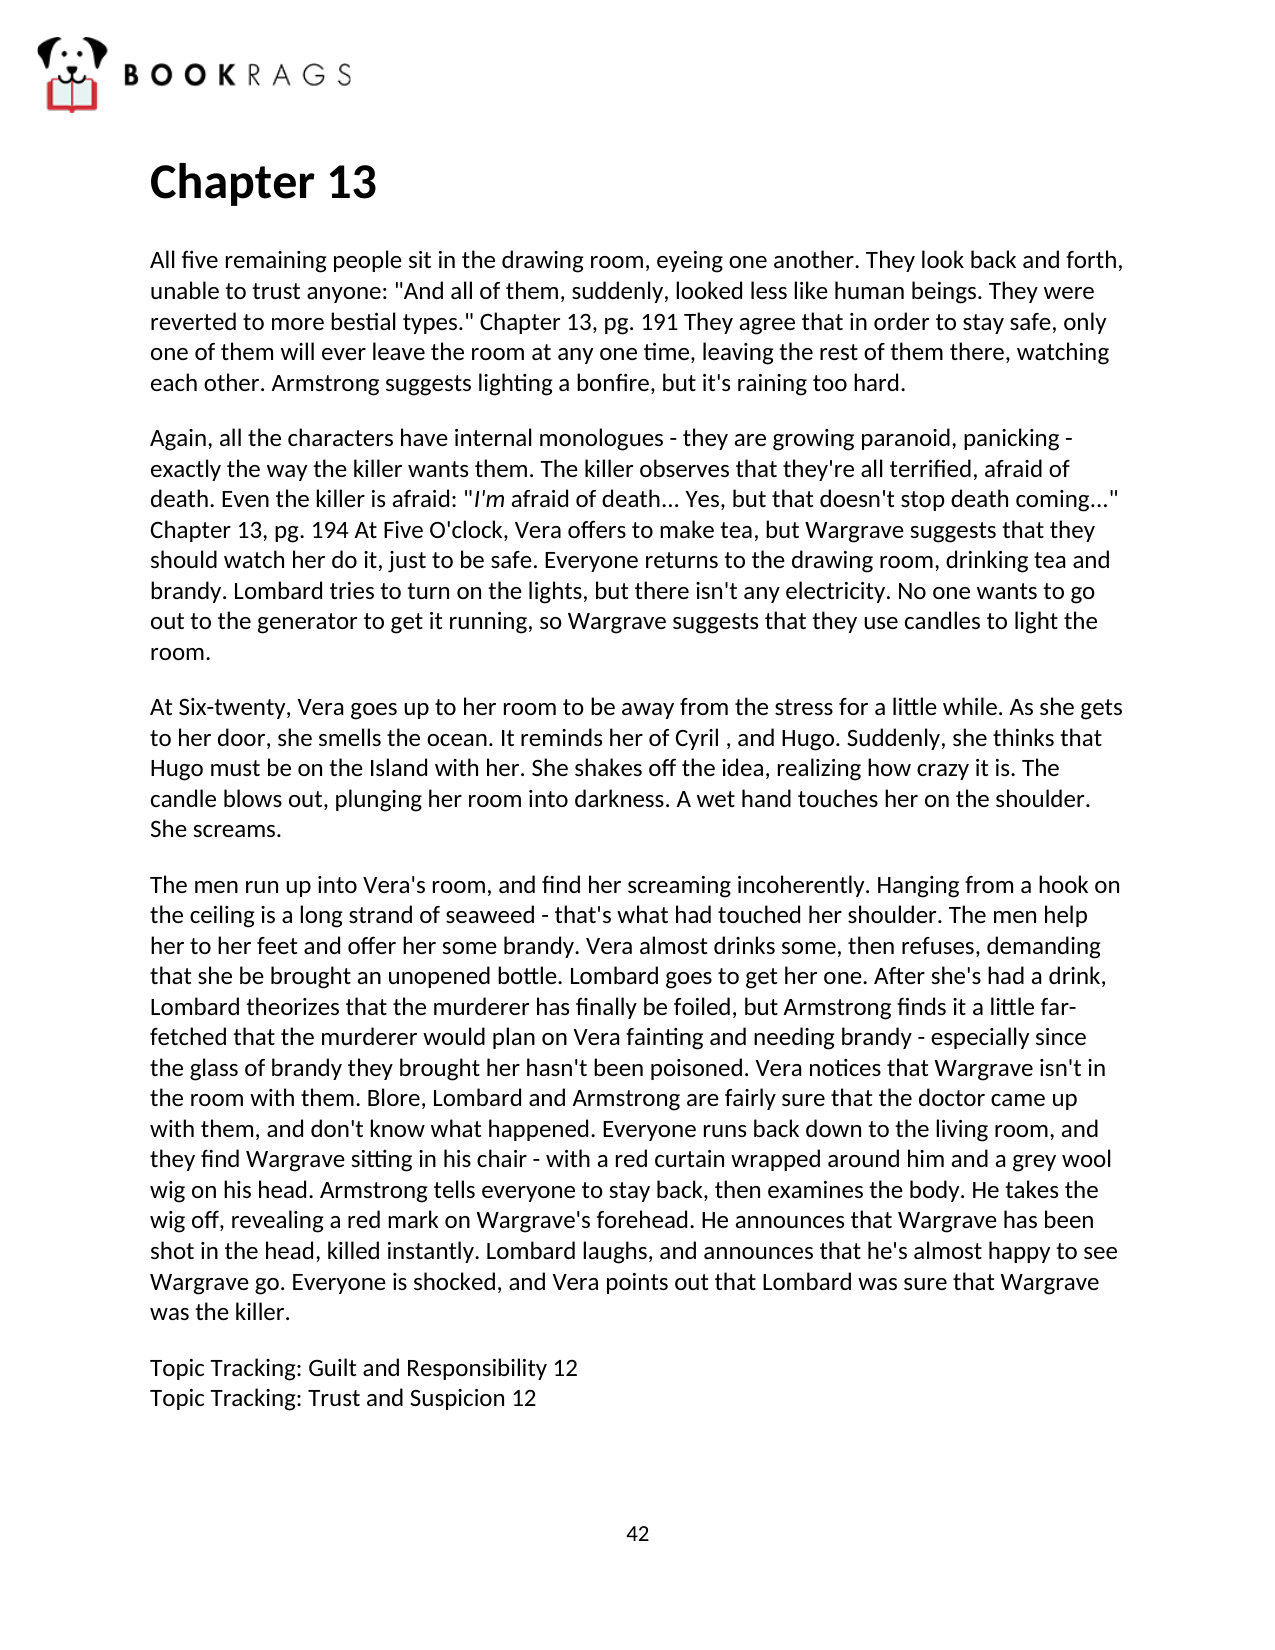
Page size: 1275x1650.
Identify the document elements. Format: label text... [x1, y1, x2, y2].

text At Six-twenty, Vera goes up to her room to be away from the stress for a little while. As she gets to her door, she smells the ocean. It reminds her of Cyril , and Hugo. Suddenly, she thinks that Hugo must be on the Island with her. She shakes off the idea, realizing how crazy it is. The candle blows out, plunging her room into darkness. A wet hand touches her on the shoulder. She screams. [150, 691, 1125, 844]
text The men run up into Vera's room, and find her screaming incoherently. Hanging from a hook on the ceiling is a long strand of seaweed - that's what had touched her shoulder. The men help her to her feet and offer her some brandy. Vera almost drinks some, then refuses, demanding that she be brought an unopened bottle. Lombard goes to get her one. After she's had a drink, Lombard theorizes that the murderer has finally be foiled, but Armstrong finds it a little far-fetched that the murderer would plan on Vera fainting and needing brandy - especially since the glass of brandy they brought her hasn't been poisoned. Vera notices that Wargrave isn't in the room with them. Blore, Lombard and Armstrong are fairly sure that the doctor came up with them, and don't know what happened. Everyone runs back down to the living room, and they find Wargrave sitting in his chair - with a red curtain wrapped around him and a grey wool wig on his head. Armstrong tells everyone to stay back, then examines the body. He takes the wig off, revealing a red mark on Wargrave's forehead. He announces that Wargrave has been shot in the head, killed instantly. Lombard laughs, and announces that he's almost happy to see Wargrave go. Everyone is shocked, and Vera points out that Lombard was sure that Wargrave was the killer. [150, 869, 1125, 1327]
text All five remaining people sit in the drawing room, eyeing one another. They look back and forth, unable to trust anyone: "And all of them, suddenly, looked less like human beings. They were reverted to more bestial types." Chapter 13, pg. 191 They agree that in order to stay safe, only one of them will ever leave the room at any one time, leaving the rest of them there, watching each other. Armstrong suggests lighting a bonfire, but it's raining too hard. [150, 244, 1125, 397]
picture [37, 37, 351, 113]
text Chapter 13 [150, 150, 1125, 211]
text Topic Tracking: Guilt and Responsibility 12 Topic Tracking: Trust and Suspicion 12 [150, 1352, 1125, 1413]
text Again, all the characters have internal monologues - they are growing paranoid, panicking - exactly the way the killer wants them. The killer observes that they're all terrified, afraid of death. Even the killer is afraid: "I'm afraid of death... Yes, but that doesn't stop death coming..." Chapter 13, pg. 194 At Five O'clock, Vera offers to make tea, but Wargrave suggests that they should watch her do it, just to be safe. Everyone returns to the drawing room, drinking tea and brandy. Lombard tries to turn on the lights, but there isn't any electricity. No one wants to go out to the generator to get it running, so Wargrave suggests that they use candles to light the room. [150, 422, 1125, 666]
